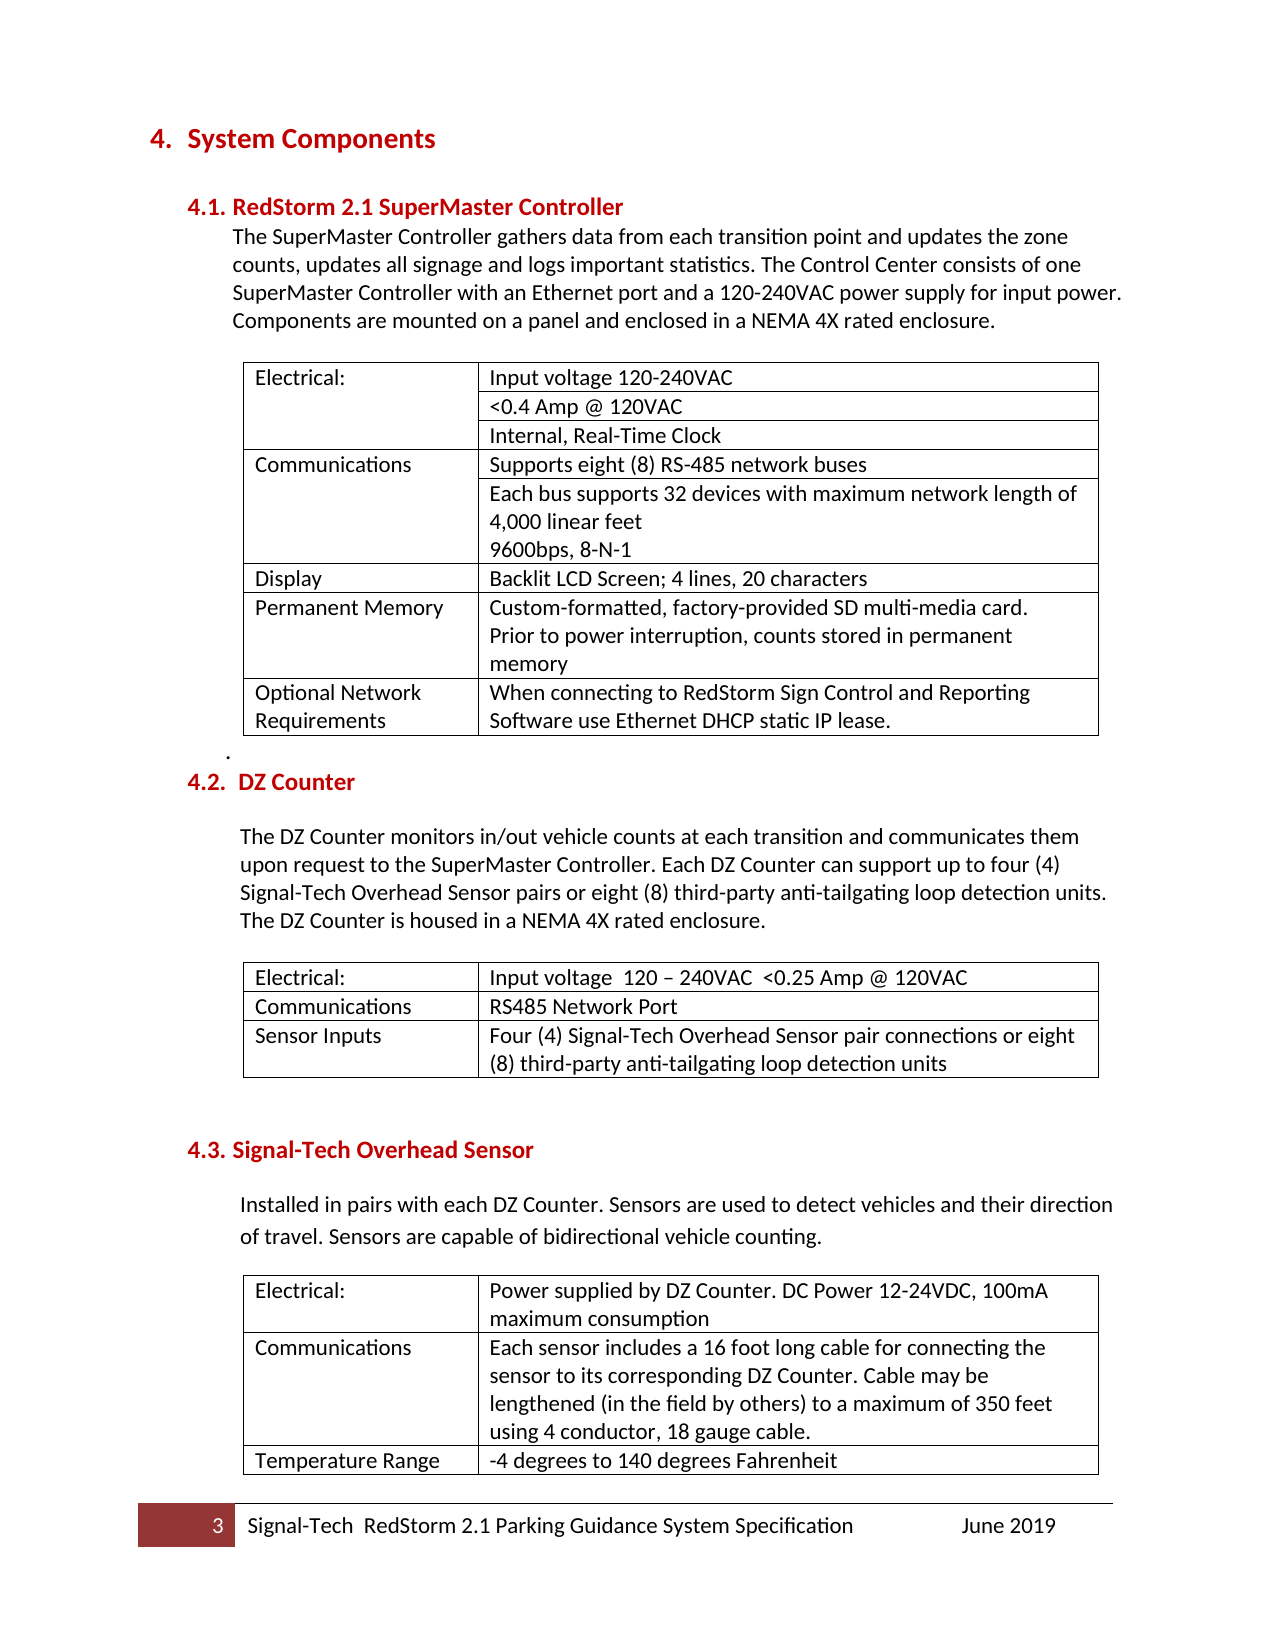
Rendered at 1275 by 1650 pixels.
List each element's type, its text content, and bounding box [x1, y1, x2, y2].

table_header Electrical: [244, 1276, 478, 1332]
table_cell Communications [244, 450, 478, 563]
table_header Electrical: [244, 963, 478, 991]
text The DZ Counter monitors in/out vehicle counts at each transition and communicates them upon request to the SuperMaster Controller. Each DZ Counter can support up to four (4) Signal-Tech Overhead Sensor pairs or eight (8) third-party anti-tailgating loop detection units. The DZ Counter is housed in a NEMA 4X rated enclosure. [240, 822, 1125, 934]
table_header Power supplied by DZ Counter. DC Power 12-24VDC, 100mA maximum consumption [479, 1276, 1098, 1332]
table_cell Temperature Range [244, 1446, 478, 1474]
table_cell Custom-formatted, factory-provided SD multi-media card. Prior to power interruption, counts stored in permanent memory [479, 593, 1098, 677]
table_header Electrical: [244, 363, 478, 449]
list The SuperMaster Controller gathers data from each transition point and updates the zone counts, updates all signage and logs important statistics. The Control Center consists of one SuperMaster Controller with an Ethernet port and a 120-240VAC power supply for input power. Components are mounted on a panel and enclosed in a NEMA 4X rated enclosure. [232, 222, 1125, 334]
table_cell Optional Network Requirements [244, 679, 478, 734]
list DZ Counter [187, 766, 1125, 797]
table_cell Communications [244, 992, 478, 1020]
table_header Input voltage 120 – 240VAC <0.25 Amp @ 120VAC [479, 963, 1098, 991]
list Signal-Tech Overhead Sensor [187, 1134, 1125, 1164]
table_cell When connecting to RedStorm Sign Control and Reporting Software use Ethernet DHCP static IP lease. [479, 679, 1098, 734]
text Installed in pairs with each DZ Counter. Sensors are used to detect vehicles and their direction of travel. Sensors are capable of bidirectional vehicle counting. [240, 1190, 1125, 1250]
table_header Input voltage 120-240VAC [479, 363, 1098, 391]
table_cell Display [244, 564, 478, 592]
table_cell RS485 Network Port [479, 992, 1098, 1020]
table_cell <0.4 Amp @ 120VAC [479, 392, 1098, 420]
table_cell Backlit LCD Screen; 4 lines, 20 characters [479, 564, 1098, 592]
table_cell Each bus supports 32 devices with maximum network length of 4,000 linear feet 9600bps, 8-N-1 [479, 479, 1098, 563]
table_cell Four (4) Signal-Tech Overhead Sensor pair connections or eight (8) third-party anti-tailgating loop detection units [479, 1021, 1098, 1077]
table_cell -4 degrees to 140 degrees Fahrenheit [479, 1446, 1098, 1474]
table_cell Permanent Memory [244, 593, 478, 677]
table_cell Internal, Real-Time Clock [479, 421, 1098, 449]
table_cell Each sensor includes a 16 foot long cable for connecting the sensor to its corresponding DZ Counter. Cable may be lengthened (in the field by others) to a maximum of 350 feet using 4 conductor, 18 gauge cable. [479, 1333, 1098, 1445]
table_cell Communications [244, 1333, 478, 1445]
text . [150, 736, 1125, 766]
table_cell Sensor Inputs [244, 1021, 478, 1077]
list System Components [150, 120, 1125, 156]
list RedStorm 2.1 SuperMaster Controller [187, 191, 1125, 222]
table_cell Supports eight (8) RS-485 network buses [479, 450, 1098, 478]
